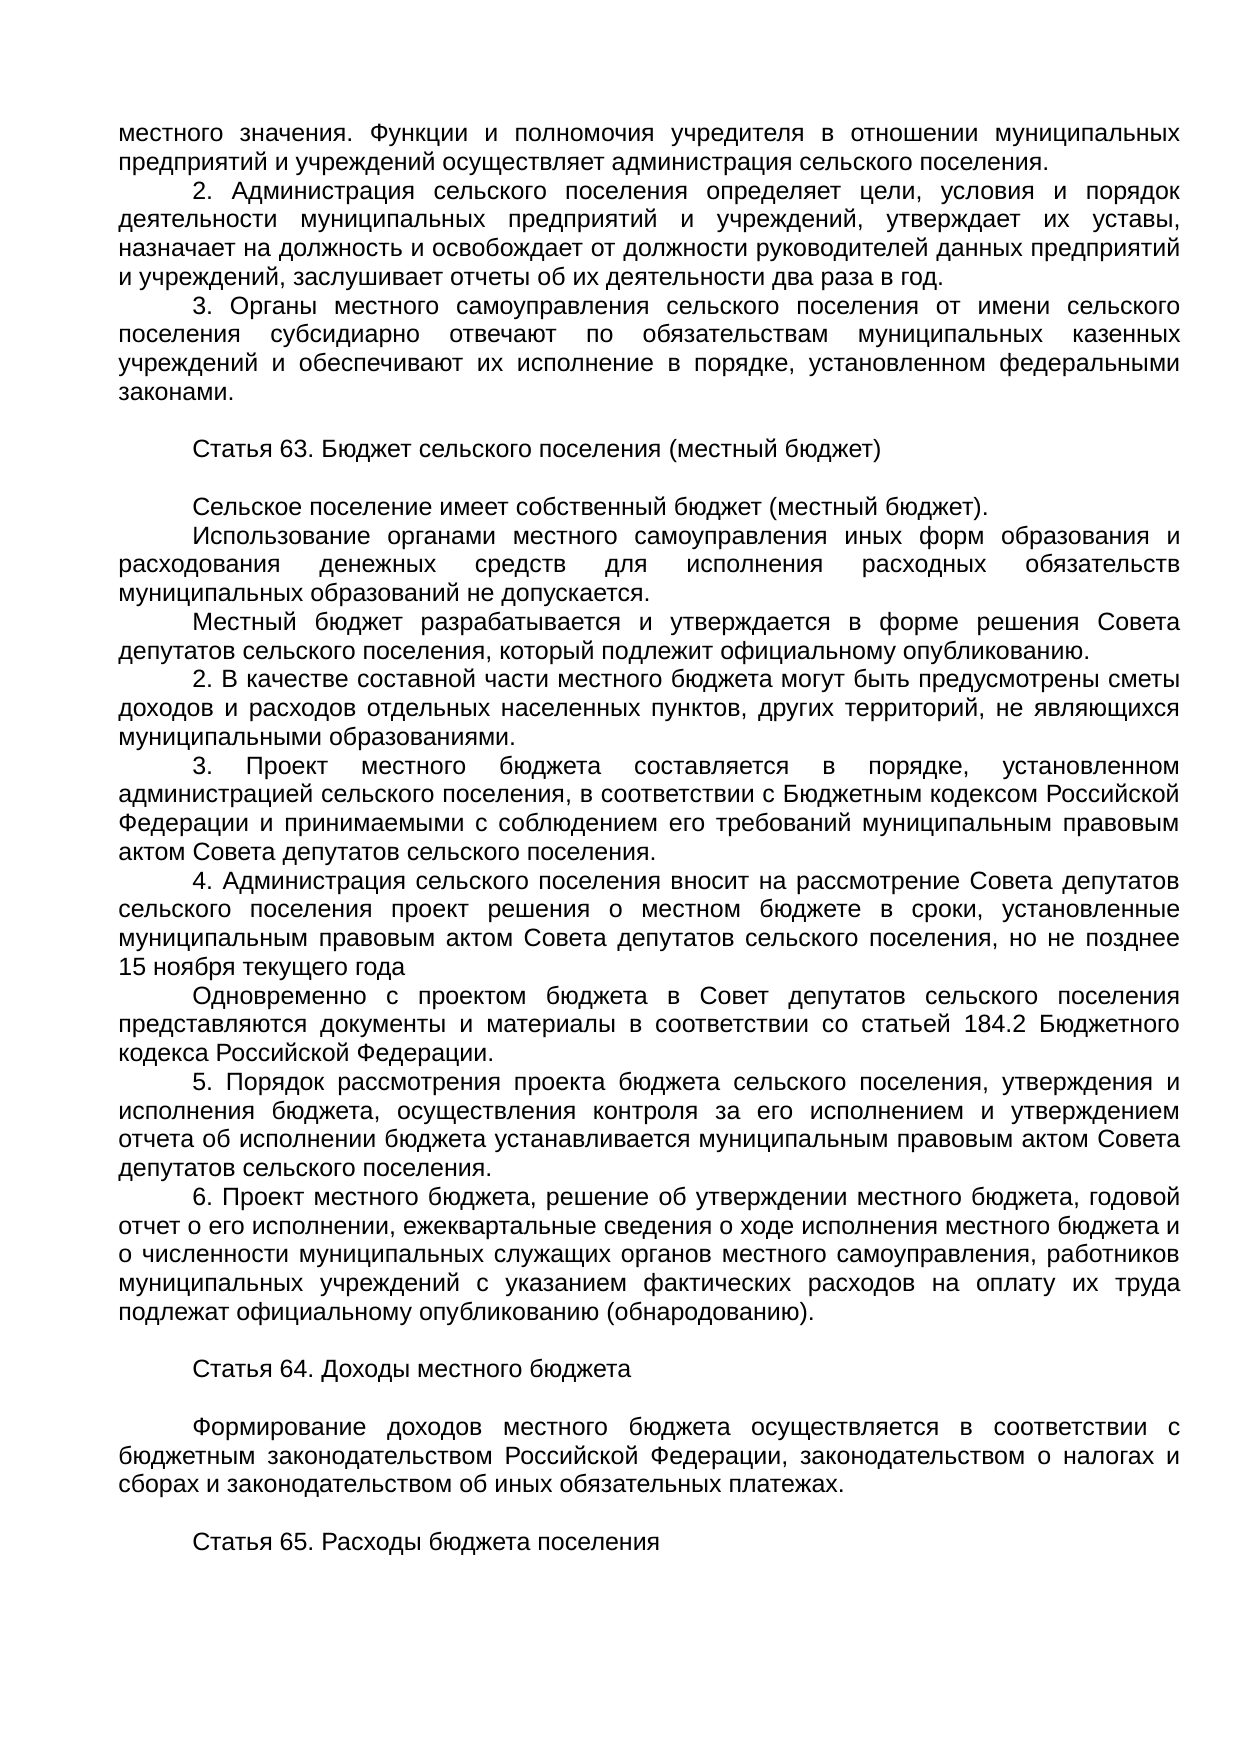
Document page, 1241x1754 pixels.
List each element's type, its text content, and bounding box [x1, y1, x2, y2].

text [118, 118, 1181, 176]
text 3. Органы местного самоуправления сельского поселения от имени сельского поселения субсидиарно отвечают по обязательствам муниципальных казенных учреждений и обеспечивают их исполнение в порядке, установленном федеральными законами. [118, 291, 1181, 406]
text Использование органами местного самоуправления иных форм образования и расходования денежных средств для исполнения расходных обязательств муниципальных образований не допускается. [118, 521, 1181, 607]
text Статья 63. Бюджет сельского поселения (местный бюджет) [118, 434, 1181, 463]
text Сельское поселение имеет собственный бюджет (местный бюджет). [118, 492, 1181, 521]
text 5. Порядок рассмотрения проекта бюджета сельского поселения, утверждения и исполнения бюджета, осуществления контроля за его исполнением и утверждением отчета об исполнении бюджета устанавливается муниципальным правовым актом Совета депутатов сельского поселения. [118, 1067, 1181, 1182]
text Местный бюджет разрабатывается и утверждается в форме решения Совета депутатов сельского поселения, который подлежит официальному опубликованию. [118, 607, 1181, 664]
text 2. Администрация сельского поселения определяет цели, условия и порядок деятельности муниципальных предприятий и учреждений, утверждает их уставы, назначает на должность и освобождает от должности руководителей данных предприятий и учреждений, заслушивает отчеты об их деятельности два раза в год. [118, 176, 1181, 291]
text 2. В качестве составной части местного бюджета могут быть предусмотрены сметы доходов и расходов отдельных населенных пунктов, других территорий, не являющихся муниципальными образованиями. [118, 664, 1181, 751]
text 3. Проект местного бюджета составляется в порядке, установленном администрацией сельского поселения, в соответствии с Бюджетным кодексом Российской Федерации и принимаемыми с соблюдением его требований муниципальным правовым актом Совета депутатов сельского поселения. [118, 751, 1181, 866]
text Одновременно с проектом бюджета в Совет депутатов сельского поселения представляются документы и материалы в соответствии со статьей 184.2 Бюджетного кодекса Российской Федерации. [118, 981, 1181, 1067]
text 6. Проект местного бюджета, решение об утверждении местного бюджета, годовой отчет о его исполнении, ежеквартальные сведения о ходе исполнения местного бюджета и о численности муниципальных служащих органов местного самоуправления, работников муниципальных учреждений с указанием фактических расходов на оплату их труда подлежат официальному опубликованию (обнародованию). [118, 1182, 1181, 1326]
text Статья 65. Расходы бюджета поселения [118, 1527, 1181, 1556]
text 4. Администрация сельского поселения вносит на рассмотрение Совета депутатов сельского поселения проект решения о местном бюджете в сроки, установленные муниципальным правовым актом Совета депутатов сельского поселения, но не позднее 15 ноября текущего года [118, 866, 1181, 981]
text Формирование доходов местного бюджета осуществляется в соответствии с бюджетным законодательством Российской Федерации, законодательством о налогах и сборах и законодательством об иных обязательных платежах. [118, 1412, 1181, 1498]
text Статья 64. Доходы местного бюджета [118, 1354, 1181, 1383]
